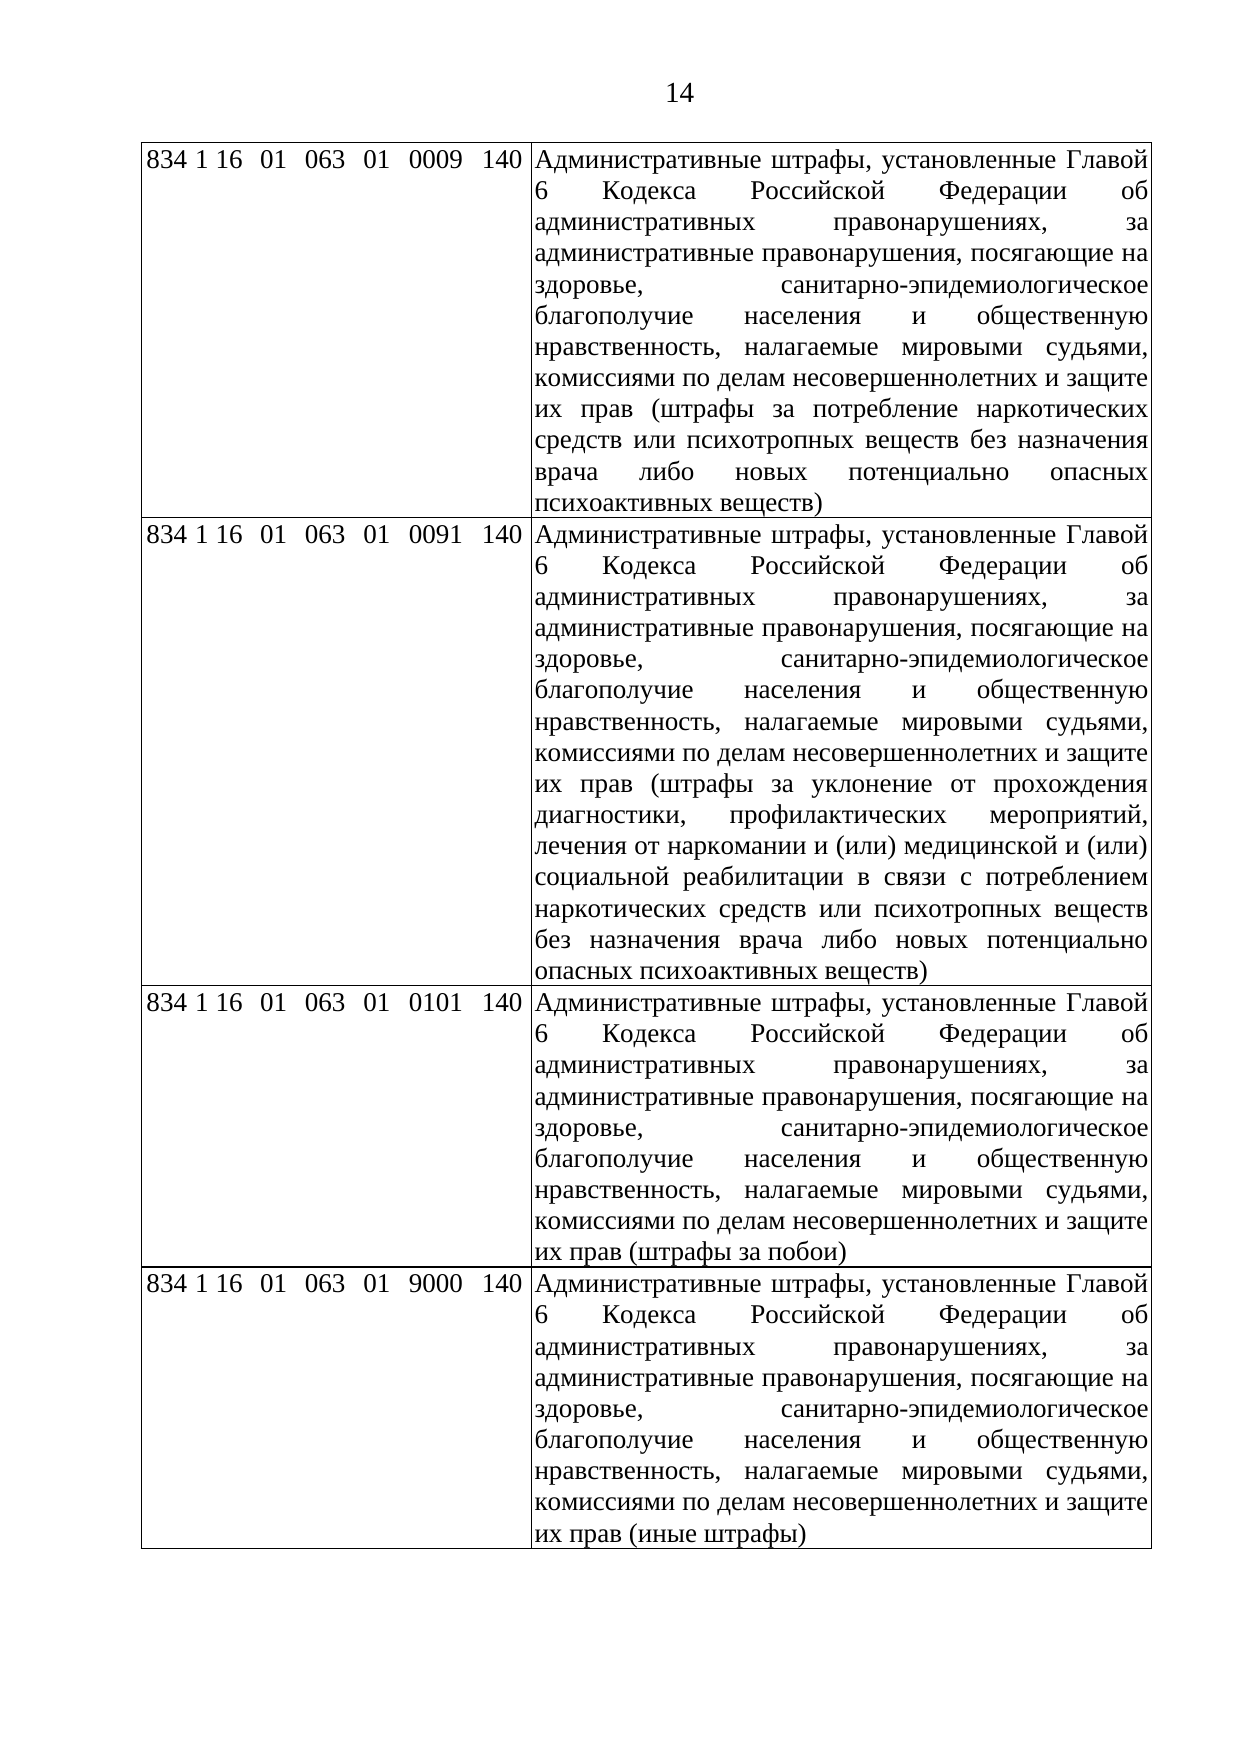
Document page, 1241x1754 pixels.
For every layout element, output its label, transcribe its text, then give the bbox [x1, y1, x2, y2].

table_cell 1 [192, 1268, 207, 1548]
table_cell 834 [142, 518, 192, 985]
table_cell 01 [251, 1268, 295, 1548]
table_cell 01 [354, 143, 399, 517]
table_cell Административные штрафы, установленные Главой 6 Кодекса Российской Федерации об административных правонарушениях, за административные правонарушения, посягающие на здоровье, санитарно-эпидемиологическое благополучие населения и общественную нравственность, налагаемые мировыми судьями, комиссиями по делам несовершеннолетних и защите их прав (штрафы за потребление наркотических средств или психотропных веществ без назначения врача либо новых потенциально опасных психоактивных веществ) [532, 143, 1151, 517]
table_cell 01 [354, 986, 399, 1266]
table_cell 16 [207, 986, 251, 1266]
table_cell 0091 [399, 518, 472, 985]
table_cell 01 [251, 143, 295, 517]
table_cell 063 [295, 518, 354, 985]
table_cell Административные штрафы, установленные Главой 6 Кодекса Российской Федерации об административных правонарушениях, за административные правонарушения, посягающие на здоровье, санитарно-эпидемиологическое благополучие населения и общественную нравственность, налагаемые мировыми судьями, комиссиями по делам несовершеннолетних и защите их прав (штрафы за уклонение от прохождения диагностики, профилактических мероприятий, лечения от наркомании и (или) медицинской и (или) социальной реабилитации в связи с потреблением наркотических средств или психотропных веществ без назначения врача либо новых потенциально опасных психоактивных веществ) [532, 518, 1151, 985]
table_cell 1 [192, 986, 207, 1266]
table_cell 01 [354, 518, 399, 985]
table_cell 01 [354, 1268, 399, 1548]
table_cell 16 [207, 1268, 251, 1548]
table_cell 01 [251, 986, 295, 1266]
table_cell 01 [251, 518, 295, 985]
table_cell 1 [192, 143, 207, 517]
table_cell 1 [192, 518, 207, 985]
table_cell 834 [142, 143, 192, 517]
table_cell 0101 [399, 986, 472, 1266]
table_cell 834 [142, 986, 192, 1266]
table_cell 063 [295, 1268, 354, 1548]
table_cell 834 [142, 1268, 192, 1548]
table_cell Административные штрафы, установленные Главой 6 Кодекса Российской Федерации об административных правонарушениях, за административные правонарушения, посягающие на здоровье, санитарно-эпидемиологическое благополучие населения и общественную нравственность, налагаемые мировыми судьями, комиссиями по делам несовершеннолетних и защите их прав (иные штрафы) [532, 1268, 1151, 1548]
table_cell 16 [207, 518, 251, 985]
table_cell 140 [473, 986, 531, 1266]
table_cell 063 [295, 143, 354, 517]
table_cell 140 [473, 518, 531, 985]
table_cell 9000 [399, 1268, 472, 1548]
table_cell 140 [473, 1268, 531, 1548]
table_cell 140 [473, 143, 531, 517]
table_cell 063 [295, 986, 354, 1266]
table_cell Административные штрафы, установленные Главой 6 Кодекса Российской Федерации об административных правонарушениях, за административные правонарушения, посягающие на здоровье, санитарно-эпидемиологическое благополучие населения и общественную нравственность, налагаемые мировыми судьями, комиссиями по делам несовершеннолетних и защите их прав (штрафы за побои) [532, 986, 1151, 1266]
table_cell 0009 [399, 143, 472, 517]
table_cell 16 [207, 143, 251, 517]
